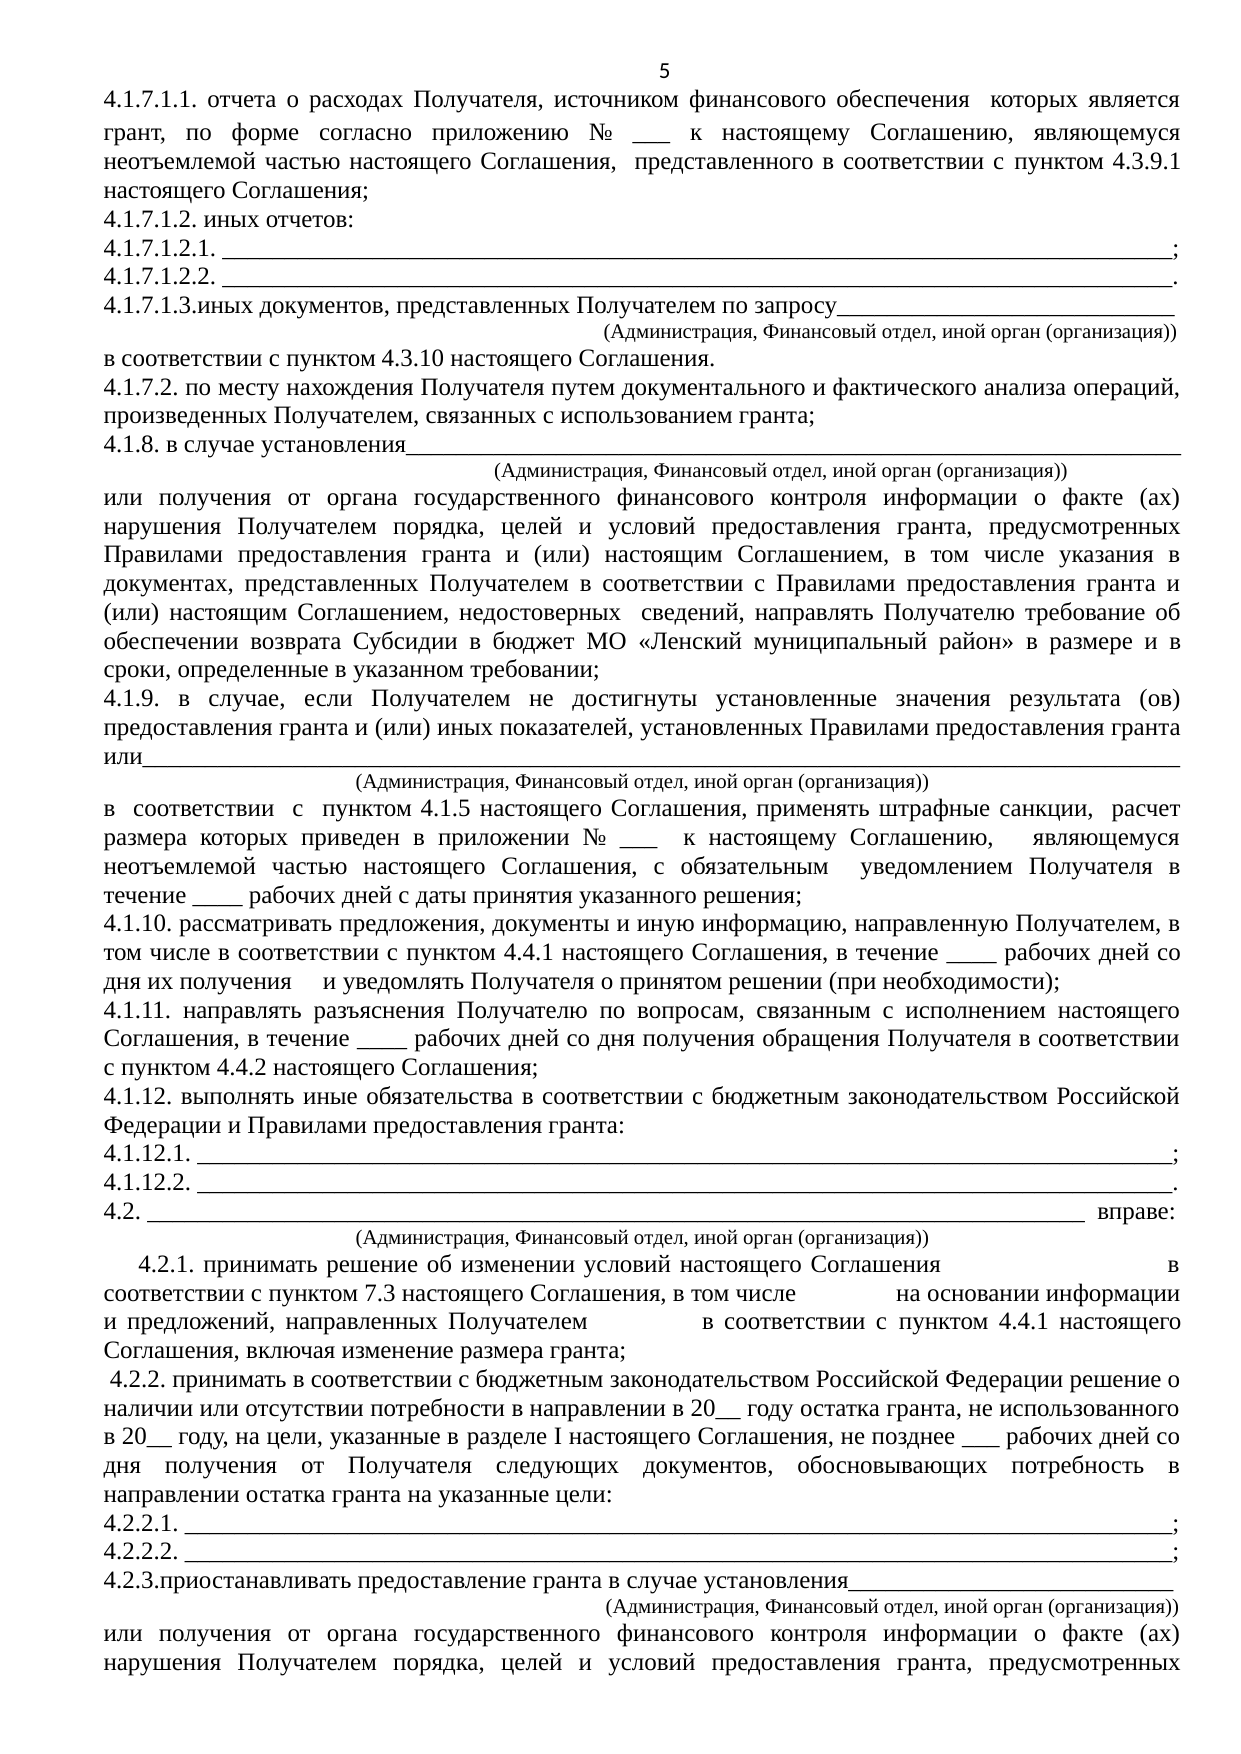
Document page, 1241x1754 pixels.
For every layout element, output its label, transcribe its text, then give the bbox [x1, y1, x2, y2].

text 4.1.12. выполнять иные обязательства в соответствии с бюджетным законодательством Российской Федерации и Правилами предоставления гранта: [103, 1081, 1181, 1138]
text в соответствии с пунктом 4.1.5 настоящего Соглашения, применять штрафные санкции, расчет размера которых приведен в приложении № ___ к настоящему Соглашению, являющемуся неотъемлемой частью настоящего Соглашения, с обязательным уведомлением Получателя в течение ____ рабочих дней с даты принятия указанного решения; [103, 793, 1181, 908]
text 4.2.1. принимать решение об изменении условий настоящего Соглашения в соответствии с пунктом 7.3 настоящего Соглашения, в том числе на основании информации и предложений, направленных Получателем в соответствии с пунктом 4.4.1 настоящего Соглашения, включая изменение размера гранта; [103, 1249, 1181, 1364]
text (Администрация, Финансовый отдел, иной орган (организация)) [103, 319, 1181, 343]
text 4.2.2.2. _______________________________________________________________________________; [103, 1536, 1181, 1565]
text 4.2.2. принимать в соответствии с бюджетным законодательством Российской Федерации решение о наличии или отсутствии потребности в направлении в 20__ году остатка гранта, не использованного в 20__ году, на цели, указанные в разделе I настоящего Соглашения, не позднее ___ рабочих дней со дня получения от Получателя следующих документов, обосновывающих потребность в направлении остатка гранта на указанные цели: [103, 1364, 1181, 1508]
text 4.1.7.1.2.1. ____________________________________________________________________________; [103, 233, 1181, 261]
text или получения от органа государственного финансового контроля информации о факте (ах) нарушения Получателем порядка, целей и условий предоставления гранта, предусмотренных Правилами предоставления гранта и (или) настоящим Соглашением, в том числе указания в документах, представленных Получателем в соответствии с Правилами предоставления гранта и (или) настоящим Соглашением, недостоверных сведений, направлять Получателю требование об обеспечении возврата Субсидии в бюджет МО «Ленский муниципальный район» в размере и в сроки, определенные в указанном требовании; [103, 482, 1181, 683]
text 4.1.12.1. ______________________________________________________________________________; [103, 1138, 1181, 1167]
text 4.1.7.1.3.иных документов, представленных Получателем по запросу___________________________ [103, 290, 1181, 319]
text (Администрация, Финансовый отдел, иной орган (организация)) [103, 1225, 1181, 1249]
text 4.1.12.2. ______________________________________________________________________________. [103, 1167, 1181, 1196]
text 4.1.10. рассматривать предложения, документы и иную информацию, направленную Получателем, в том числе в соответствии с пунктом 4.4.1 настоящего Соглашения, в течение ____ рабочих дней со дня их получения и уведомлять Получателя о принятом решении (при необходимости); [103, 908, 1181, 995]
text 4.1.8. в случае установления______________________________________________________________ [103, 429, 1181, 458]
text 4.1.7.2. по месту нахождения Получателя путем документального и фактического анализа операций, произведенных Получателем, связанных с использованием гранта; [103, 372, 1181, 429]
text (Администрация, Финансовый отдел, иной орган (организация)) [103, 769, 1181, 793]
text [103, 1618, 1181, 1675]
text (Администрация, Финансовый отдел, иной орган (организация)) [103, 458, 1181, 482]
text 4.1.11. направлять разъяснения Получателю по вопросам, связанным с исполнением настоящего Соглашения, в течение ____ рабочих дней со дня получения обращения Получателя в соответствии с пунктом 4.4.2 настоящего Соглашения; [103, 995, 1181, 1081]
text 4.1.7.1.1. отчета о расходах Получателя, источником финансового обеспечения которых является грант, по форме согласно приложению № ___ к настоящему Соглашению, являющемуся неотъемлемой частью настоящего Соглашения, представленного в соответствии с пунктом 4.3.9.1 настоящего Соглашения; [103, 84, 1181, 204]
text 4.1.7.1.2. иных отчетов: [103, 204, 1181, 233]
text 4.2.3.приостанавливать предоставление гранта в случае установления__________________________ [103, 1565, 1181, 1594]
text (Администрация, Финансовый отдел, иной орган (организация)) [103, 1594, 1181, 1618]
text 4.2. ___________________________________________________________________________ вправе: [103, 1196, 1181, 1225]
text 4.1.9. в случае, если Получателем не достигнуты установленные значения результата (ов) предоставления гранта и (или) иных показателей, установленных Правилами предоставления гранта или___________________________________________________________________________________ [103, 683, 1181, 769]
text в соответствии с пунктом 4.3.10 настоящего Соглашения. [103, 343, 1181, 372]
text 4.1.7.1.2.2. ____________________________________________________________________________. [103, 261, 1181, 290]
text 4.2.2.1. _______________________________________________________________________________; [103, 1508, 1181, 1536]
